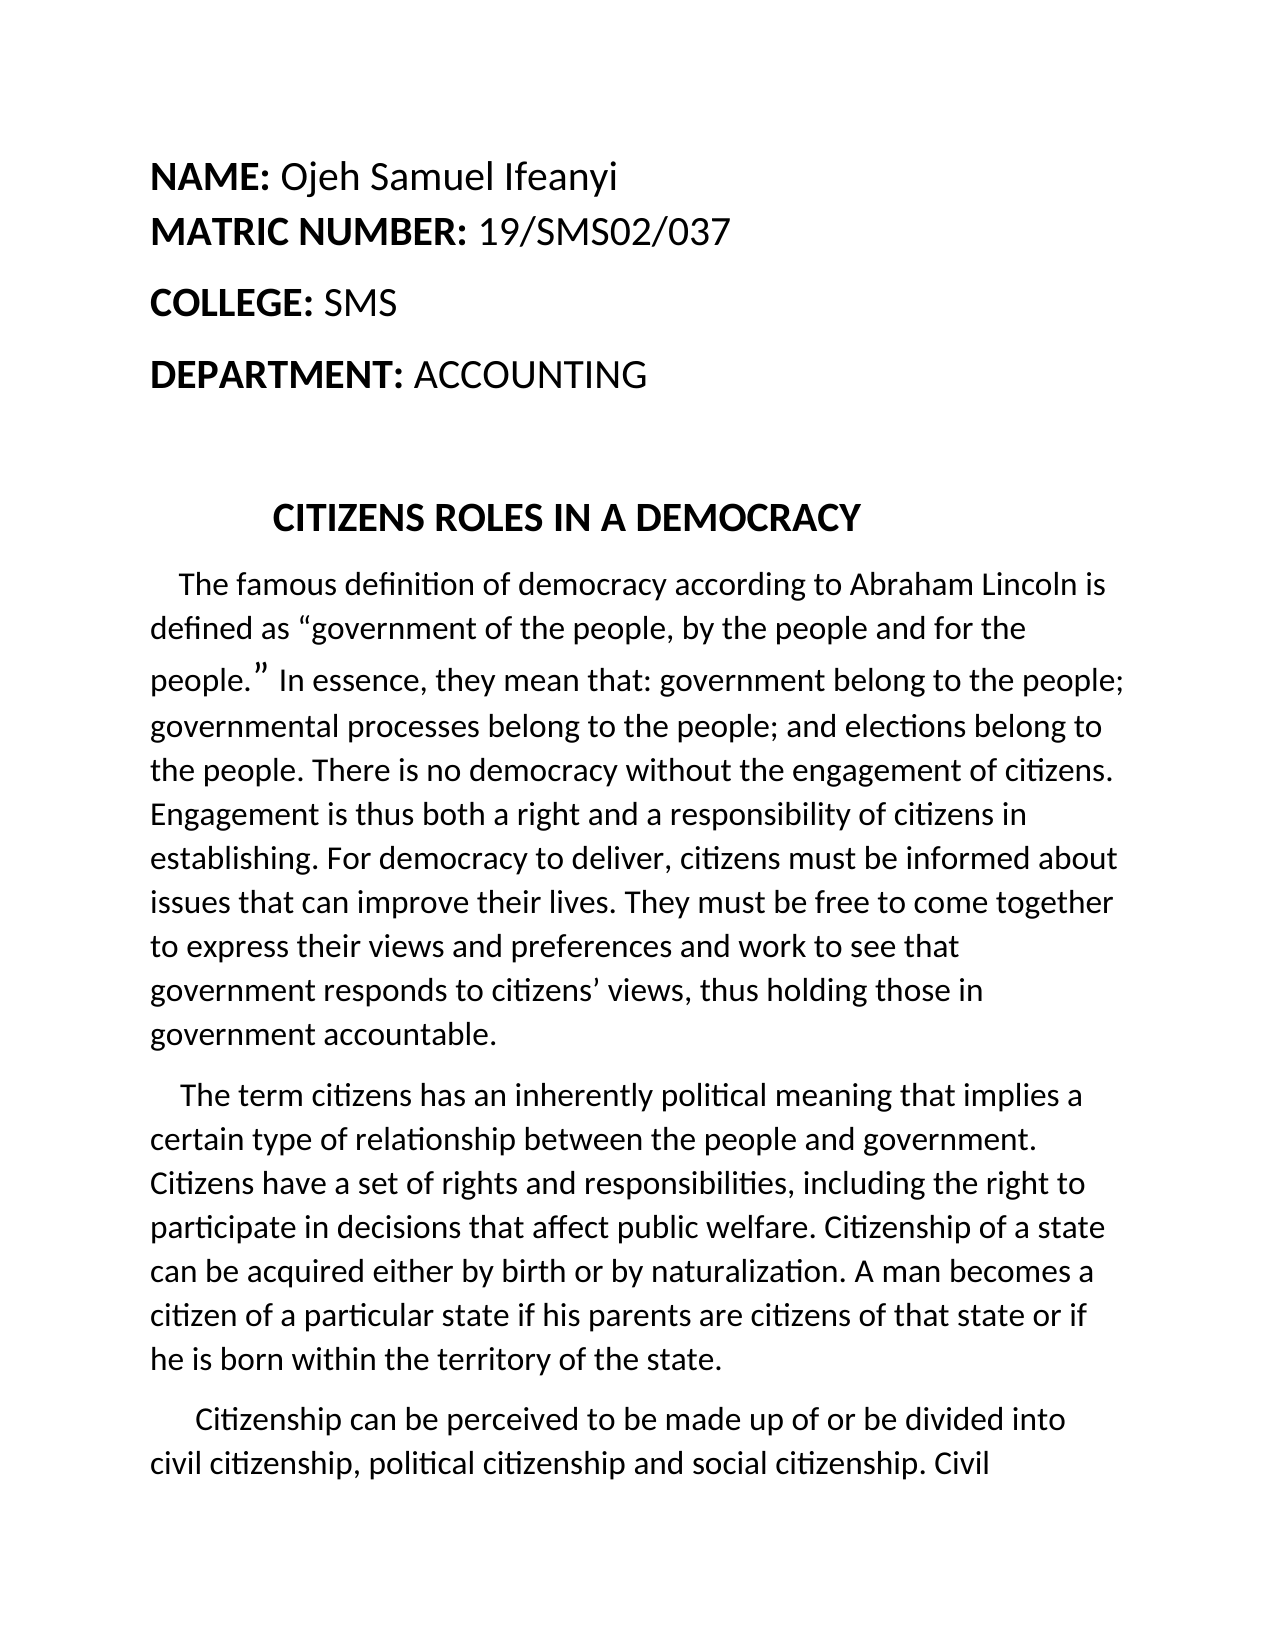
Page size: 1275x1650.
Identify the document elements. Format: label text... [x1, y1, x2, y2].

text CITIZENS ROLES IN A DEMOCRACY [150, 491, 1125, 542]
text NAME: Ojeh Samuel Ifeanyi MATRIC NUMBER: 19/SMS02/037 [150, 150, 1125, 256]
text The term citizens has an inherently political meaning that implies a certain type of relationship between the people and government. Citizens have a set of rights and responsibilities, including the right to participate in decisions that affect public welfare. Citizenship of a state can be acquired either by birth or by naturalization. A man becomes a citizen of a particular state if his parents are citizens of that state or if he is born within the territory of the state. [150, 1074, 1125, 1378]
text DEPARTMENT: ACCOUNTING [150, 348, 1125, 399]
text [150, 1398, 1125, 1483]
text The famous definition of democracy according to Abraham Lincoln is defined as “government of the people, by the people and for the people.” In essence, they mean that: government belong to the people; governmental processes belong to the people; and elections belong to the people. There is no democracy without the engagement of citizens. Engagement is thus both a right and a responsibility of citizens in establishing. For democracy to deliver, citizens must be informed about issues that can improve their lives. They must be free to come together to express their views and preferences and work to see that government responds to citizens’ views, thus holding those in government accountable. [150, 563, 1125, 1054]
text COLLEGE: SMS [150, 276, 1125, 327]
